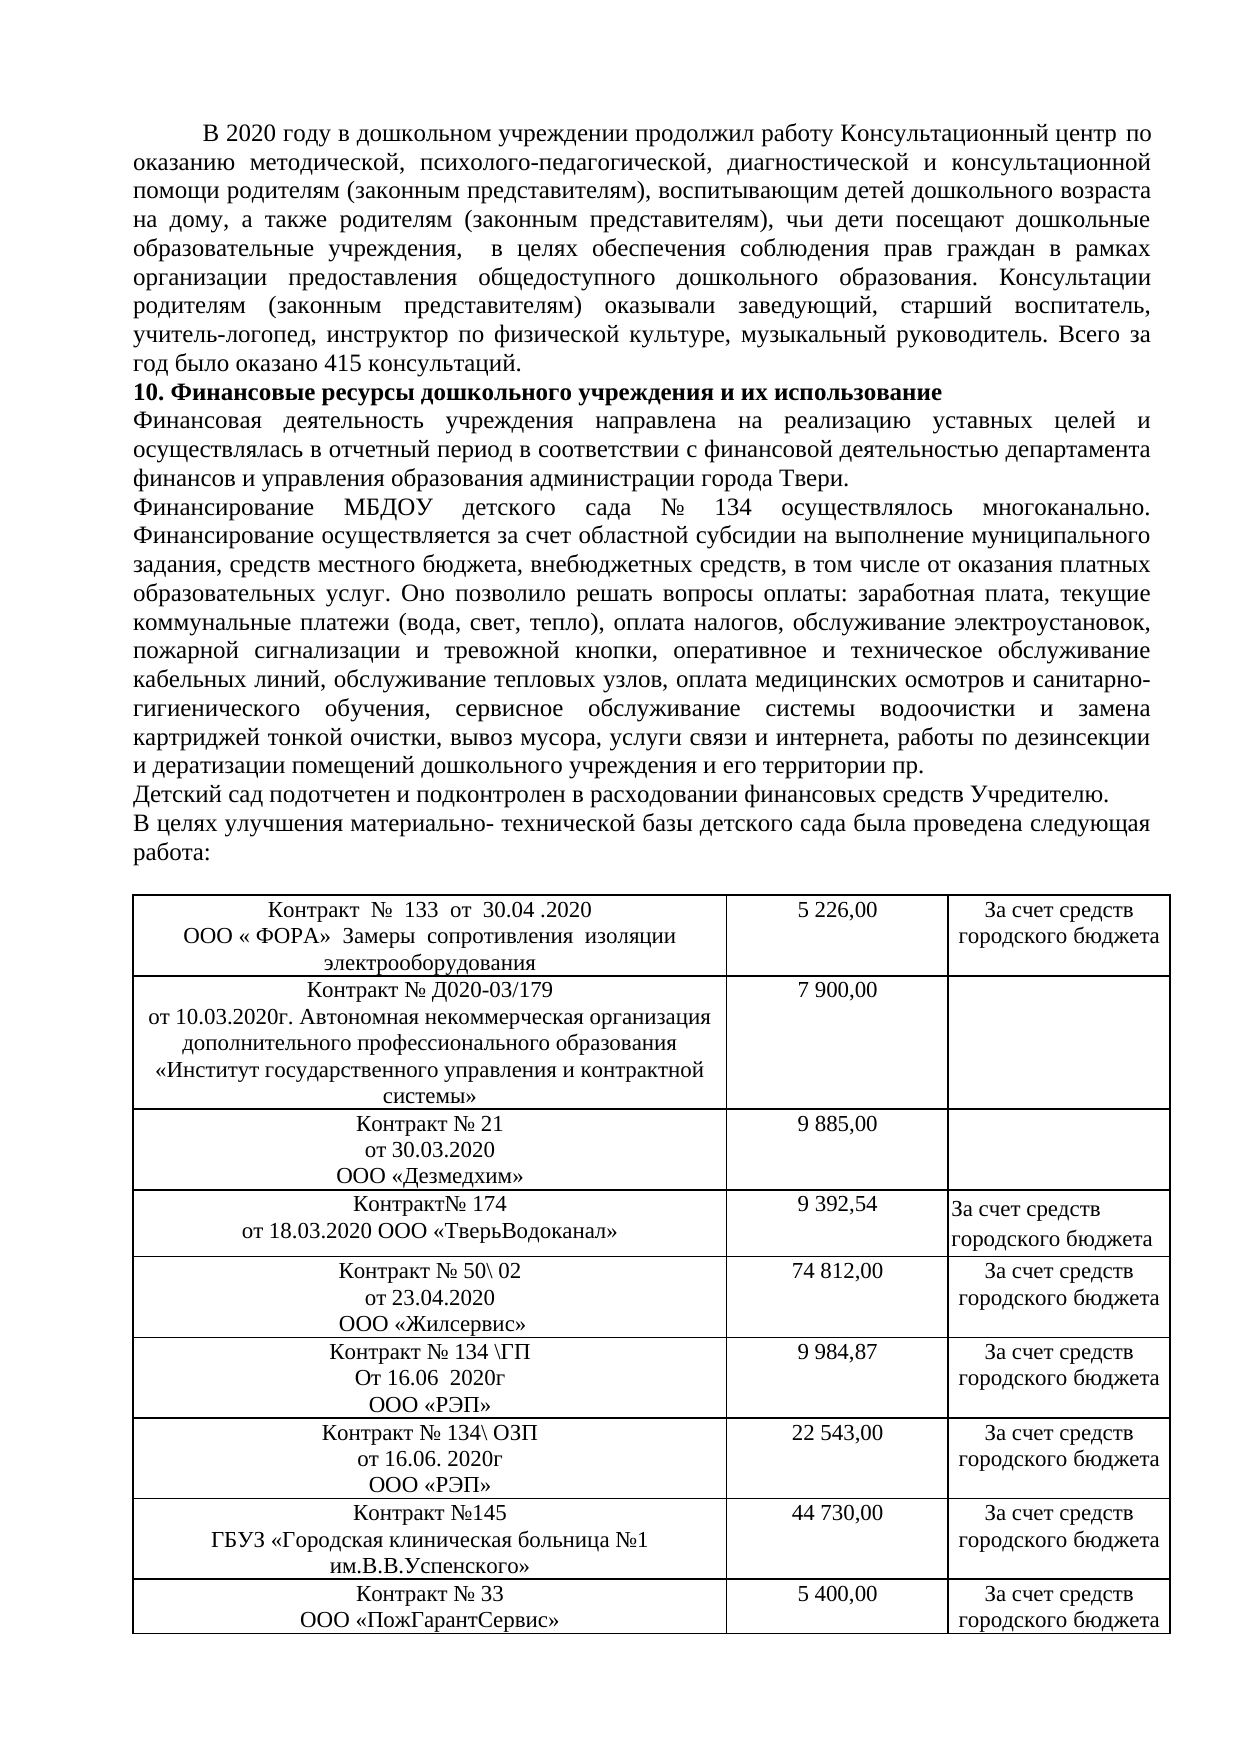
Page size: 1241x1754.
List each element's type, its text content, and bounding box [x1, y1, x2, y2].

text Детский сад подотчетен и подконтролен в расходовании финансовых средств Учредителю. [133, 779, 1152, 808]
text Финансирование МБДОУ детского сада № 134 осуществлялось многоканально. Финансирование осуществляется за счет областной субсидии на выполнение муниципального задания, средств местного бюджета, внебюджетных средств, в том числе от оказания платных образовательных услуг. Оно позволило решать вопросы оплаты: заработная плата, текущие коммунальные платежи (вода, свет, тепло), оплата налогов, обслуживание электроустановок, пожарной сигнализации и тревожной кнопки, оперативное и техническое обслуживание кабельных линий, обслуживание тепловых узлов, оплата медицинских осмотров и санитарно-гигиенического обучения, сервисное обслуживание системы водоочистки и замена картриджей тонкой очистки, вывоз мусора, услуги связи и интернета, работы по дезинсекции и дератизации помещений дошкольного учреждения и его территории пр. [133, 492, 1152, 779]
table_cell 44 730,00 [727, 1499, 947, 1578]
table_cell Контракт № 50\ 02 от 23.04.2020 ООО «Жилсервис» [134, 1257, 726, 1336]
table_cell За счет средств городского бюджета [949, 1257, 1169, 1336]
table_cell 74 812,00 [727, 1257, 947, 1336]
table_cell [949, 1110, 1169, 1189]
table_cell Контракт № 33 ООО «ПожГарантСервис» [134, 1580, 726, 1633]
table_cell [949, 977, 1169, 1108]
table_cell Контракт№ 174 от 18.03.2020 ООО «ТверьВодоканал» [134, 1191, 726, 1256]
table_cell 9 984,87 [727, 1338, 947, 1417]
table_cell За счет средств городского бюджета [949, 1338, 1169, 1417]
table_cell За счет средств городского бюджета [949, 1419, 1169, 1498]
text Финансовая деятельность учреждения направлена на реализацию уставных целей и осуществлялась в отчетный период в соответствии с финансовой деятельностью департамента финансов и управления образования администрации города Твери. [133, 406, 1152, 492]
table_cell Контракт №145 ГБУЗ «Городская клиническая больница №1 им.В.В.Успенского» [134, 1499, 726, 1578]
table_header За счет средств городского бюджета [949, 896, 1169, 975]
table_cell За счет средств городского бюджета [949, 1499, 1169, 1578]
text В целях улучшения материально- технической базы детского сада была проведена следующая работа: [133, 808, 1152, 866]
table_cell Контракт № 134 \ГП От 16.06 2020г ООО «РЭП» [134, 1338, 726, 1417]
table_cell 9 392,54 [727, 1191, 947, 1256]
table_cell 5 400,00 [727, 1580, 947, 1633]
table_cell 9 885,00 [727, 1110, 947, 1189]
text 10. Финансовые ресурсы дошкольного учреждения и их использование [133, 377, 1152, 406]
table_cell 22 543,00 [727, 1419, 947, 1498]
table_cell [949, 1580, 1169, 1633]
table_cell За счет средств городского бюджета [949, 1191, 1169, 1256]
table_cell Контракт № 21 от 30.03.2020 ООО «Дезмедхим» [134, 1110, 726, 1189]
text В 2020 году в дошкольном учреждении продолжил работу Консультационный центр по оказанию методической, психолого-педагогической, диагностической и консультационной помощи родителям (законным представителям), воспитывающим детей дошкольного возраста на дому, а также родителям (законным представителям), чьи дети посещают дошкольные образовательные учреждения, в целях обеспечения соблюдения прав граждан в рамках организации предоставления общедоступного дошкольного образования. Консультации родителям (законным представителям) оказывали заведующий, старший воспитатель, учитель-логопед, инструктор по физической культуре, музыкальный руководитель. Всего за год было оказано 415 консультаций. [133, 118, 1152, 377]
table_cell 7 900,00 [727, 977, 947, 1108]
table_header Контракт № 133 от 30.04 .2020 ООО « ФОРА» Замеры сопротивления изоляции электрооборудования [134, 896, 726, 975]
table_cell Контракт № Д020-03/179 от 10.03.2020г. Автономная некоммерческая организация дополнительного профессионального образования «Институт государственного управления и контрактной системы» [134, 977, 726, 1108]
table_cell Контракт № 134\ ОЗП от 16.06. 2020г ООО «РЭП» [134, 1419, 726, 1498]
table_header 5 226,00 [727, 896, 947, 975]
